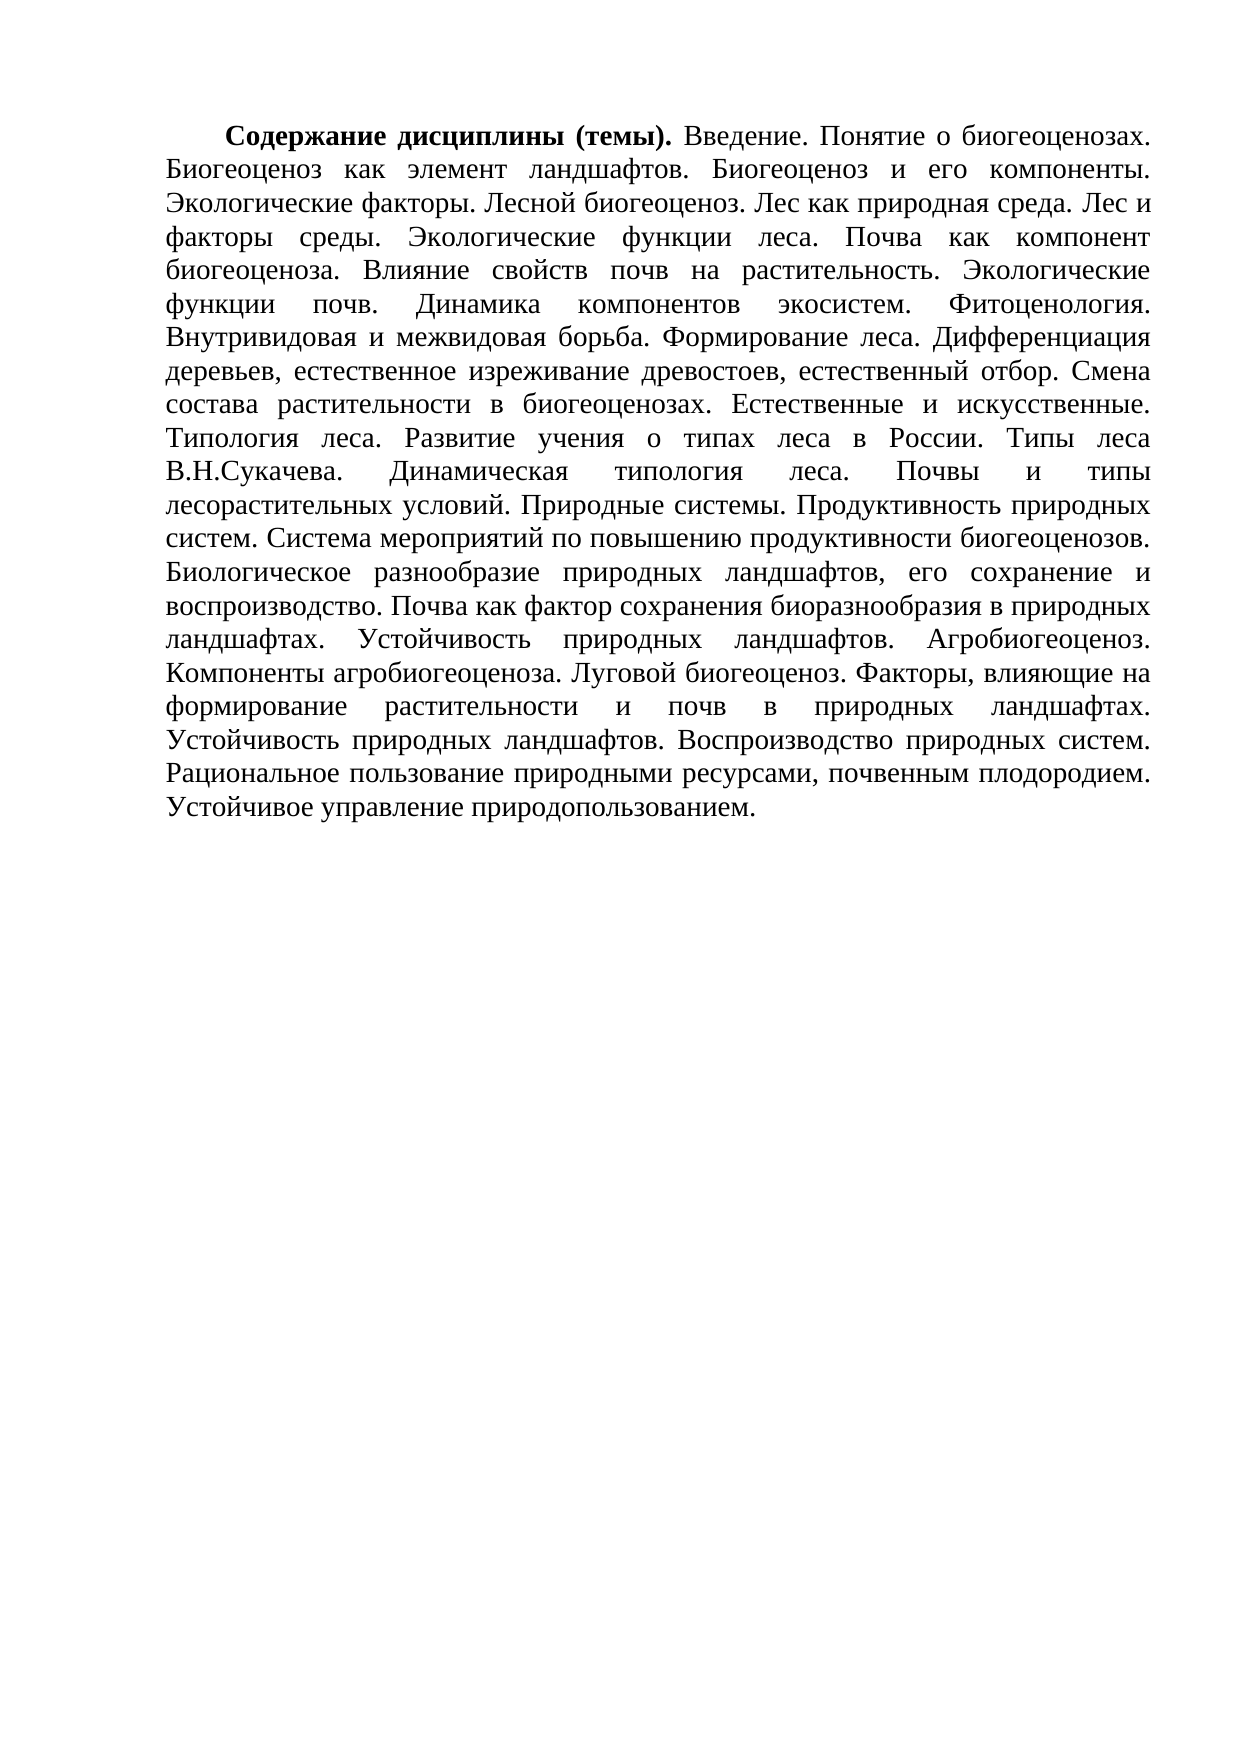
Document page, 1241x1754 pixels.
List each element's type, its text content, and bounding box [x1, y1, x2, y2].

text Содержание дисциплины (темы). Введение. Понятие о биогеоценозах. Биогеоценоз как элемент ландшафтов. Биогеоценоз и его компоненты. Экологические факторы. Лесной биогеоценоз. Лес как природная среда. Лес и факторы среды. Экологические функции леса. Почва как компонент биогеоценоза. Влияние свойств почв на растительность. Экологические функции почв. Динамика компонентов экосистем. Фитоценология. Внутривидовая и межвидовая борьба. Формирование леса. Дифференциация деревьев, естественное изреживание древостоев, естественный отбор. Смена состава растительности в биогеоценозах. Естественные и искусственные. Типология леса. Развитие учения о типах леса в России. Типы леса В.Н.Сукачева. Динамическая типология леса. Почвы и типы лесорастительных условий. Природные системы. Продуктивность природных систем. Система мероприятий по повышению продуктивности биогеоценозов. Биологическое разнообразие природных ландшафтов, его сохранение и воспроизводство. Почва как фактор сохранения биоразнообразия в природных ландшафтах. Устойчивость природных ландшафтов. Агробиогеоценоз. Компоненты агробиогеоценоза. Луговой биогеоценоз. Факторы, влияющие на формирование растительности и почв в природных ландшафтах. Устойчивость природных ландшафтов. Воспроизводство природных систем. Рациональное пользование природными ресурсами, почвенным плодородием. Устойчивое управление природопользованием. [165, 118, 1152, 822]
